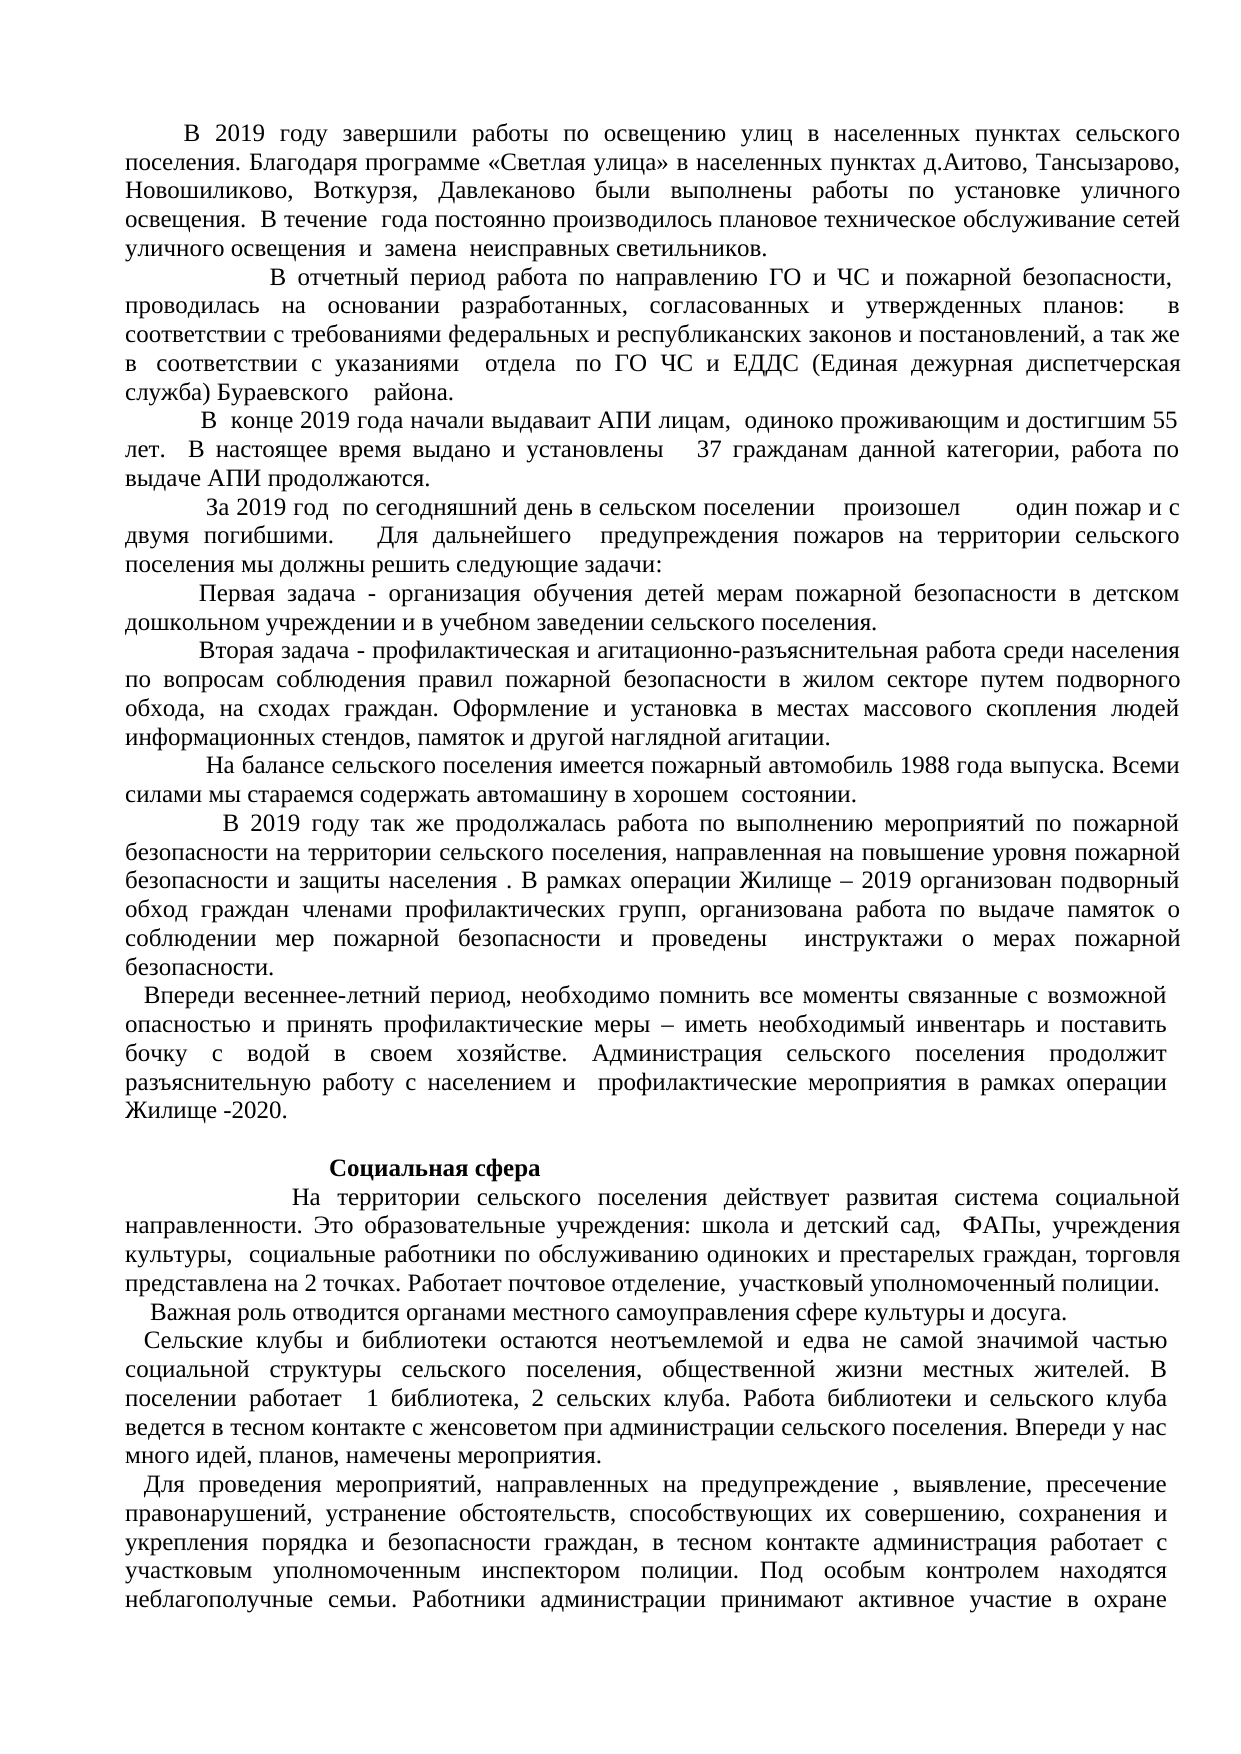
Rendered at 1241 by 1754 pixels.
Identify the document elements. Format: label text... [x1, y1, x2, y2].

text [125, 1469, 1168, 1613]
text В 2019 году завершили работы по освещению улиц в населенных пунктах сельского поселения. Благодаря программе «Светлая улица» в населенных пунктах д.Аитово, Тансызарово, Новошиликово, Воткурзя, Давлеканово были выполнены работы по установке уличного освещения. В течение года постоянно производилось плановое техническое обслуживание сетей уличного освещения и замена неисправных светильников. [125, 118, 1181, 262]
text Впереди весеннее-летний период, необходимо помнить все моменты связанные с возможной опасностью и принять профилактические меры – иметь необходимый инвентарь и поставить бочку с водой в своем хозяйстве. Администрация сельского поселения продолжит разъяснительную работу с населением и профилактические мероприятия в рамках операции Жилище -2020. [125, 981, 1168, 1124]
text Социальная сфера [36, 1153, 1196, 1182]
text Сельские клубы и библиотеки остаются неотъемлемой и едва не самой значимой частью социальной структуры сельского поселения, общественной жизни местных жителей. В поселении работает 1 библиотека, 2 сельских клуба. Работа библиотеки и сельского клуба ведется в тесном контакте с женсоветом при администрации сельского поселения. Впереди у нас много идей, планов, намечены мероприятия. [125, 1326, 1168, 1469]
text В отчетный период работа по направлению ГО и ЧС и пожарной безопасности, проводилась на основании разработанных, согласованных и утвержденных планов: в соответствии с требованиями федеральных и республиканских законов и постановлений, а так же в соответствии с указаниями отдела по ГО ЧС и ЕДДС (Единая дежурная диспетчерская служба) Бураевского района. [125, 262, 1181, 406]
text Вторая задача - профилактическая и агитационно-разъяснительная работа среди населения по вопросам соблюдения правил пожарной безопасности в жилом секторе путем подворного обхода, на сходах граждан. Оформление и установка в местах массового скопления людей информационных стендов, памяток и другой наглядной агитации. [125, 636, 1181, 751]
text Первая задача - организация обучения детей мерам пожарной безопасности в детском дошкольном учреждении и в учебном заведении сельского поселения. [125, 578, 1181, 636]
text В 2019 году так же продолжалась работа по выполнению мероприятий по пожарной безопасности на территории сельского поселения, направленная на повышение уровня пожарной безопасности и защиты населения . В рамках операции Жилище – 2019 организован подворный обход граждан членами профилактических групп, организована работа по выдаче памяток о соблюдении мер пожарной безопасности и проведены инструктажи о мерах пожарной безопасности. [125, 808, 1181, 981]
text За 2019 год по сегодняшний день в сельском поселении произошел один пожар и с двумя погибшими. Для дальнейшего предупреждения пожаров на территории сельского поселения мы должны решить следующие задачи: [125, 492, 1181, 578]
text На территории сельского поселения действует развитая система социальной направленности. Это образовательные учреждения: школа и детский сад, ФАПы, учреждения культуры, социальные работники по обслуживанию одиноких и престарелых граждан, торговля представлена на 2 точках. Работает почтовое отделение, участковый уполномоченный полиции. [125, 1182, 1181, 1297]
text В конце 2019 года начали выдаваит АПИ лицам, одиноко проживающим и достигшим 55 лет. В настоящее время выдано и установлены 37 гражданам данной категории, работа по выдаче АПИ продолжаются. [125, 406, 1181, 492]
text Важная роль отводится органами местного самоуправления сфере культуры и досуга. [125, 1297, 1168, 1326]
text На балансе сельского поселения имеется пожарный автомобиль 1988 года выпуска. Всеми силами мы стараемся содержать автомашину в хорошем состоянии. [125, 751, 1181, 808]
